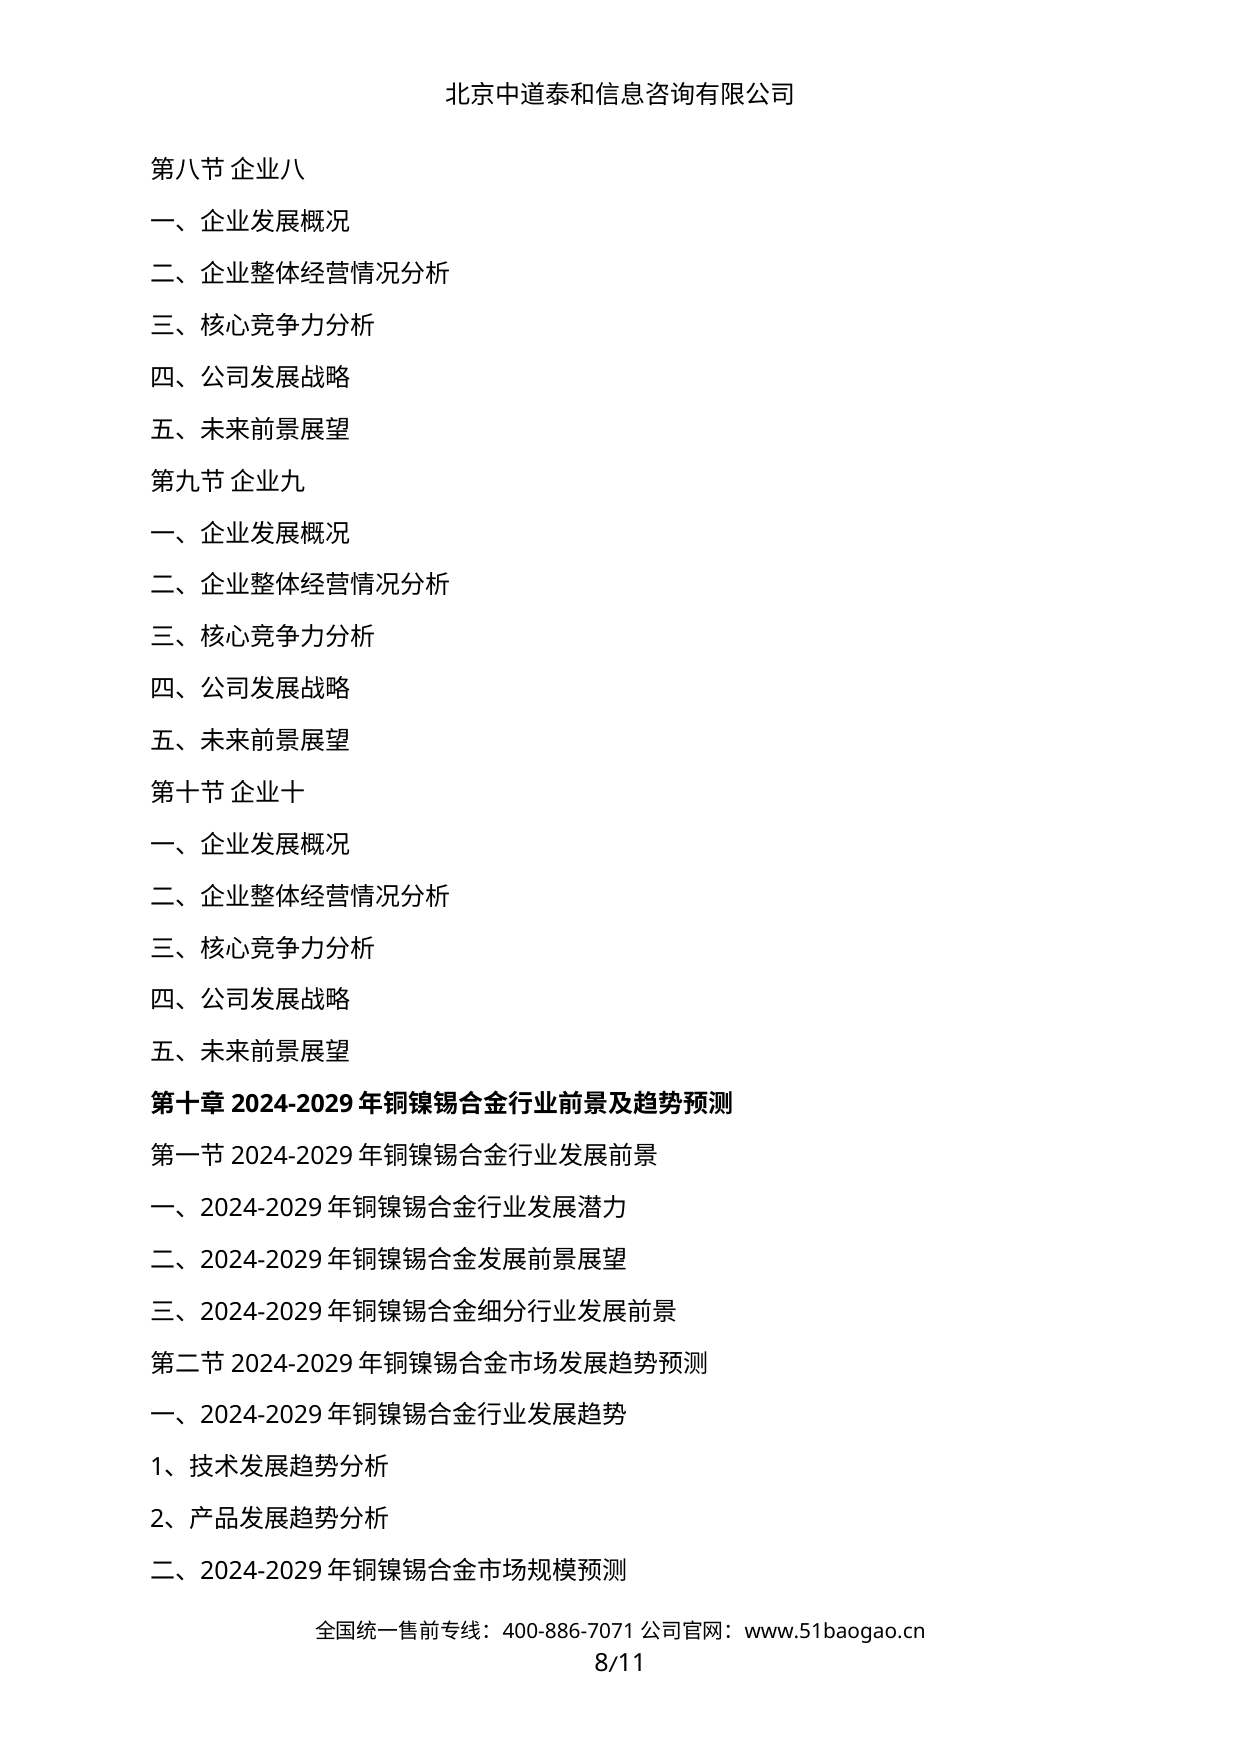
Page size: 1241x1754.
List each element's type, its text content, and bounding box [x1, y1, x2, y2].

text 五、未来前景展望 [150, 721, 1090, 757]
text 一、企业发展概况 [150, 824, 1090, 861]
text 一、企业发展概况 [150, 202, 1090, 238]
text 一、2024-2029年铜镍锡合金行业发展趋势 [150, 1395, 1090, 1431]
text 一、企业发展概况 [150, 513, 1090, 549]
text 二、企业整体经营情况分析 [150, 876, 1090, 912]
text 第二节 2024-2029年铜镍锡合金市场发展趋势预测 [150, 1343, 1090, 1379]
text 五、未来前景展望 [150, 409, 1090, 446]
text 二、2024-2029年铜镍锡合金发展前景展望 [150, 1239, 1090, 1276]
text 五、未来前景展望 [150, 1032, 1090, 1068]
text 四、公司发展战略 [150, 980, 1090, 1016]
text 三、核心竞争力分析 [150, 306, 1090, 342]
text 三、2024-2029年铜镍锡合金细分行业发展前景 [150, 1291, 1090, 1327]
text 二、2024-2029年铜镍锡合金市场规模预测 [150, 1551, 1090, 1587]
text 第十节 企业十 [150, 772, 1090, 809]
text 三、核心竞争力分析 [150, 617, 1090, 653]
text 一、2024-2029年铜镍锡合金行业发展潜力 [150, 1187, 1090, 1224]
text 第九节 企业九 [150, 461, 1090, 497]
text 第八节 企业八 [150, 150, 1090, 186]
text 二、企业整体经营情况分析 [150, 565, 1090, 601]
text 1、技术发展趋势分析 [150, 1447, 1090, 1483]
text 二、企业整体经营情况分析 [150, 254, 1090, 290]
text 三、核心竞争力分析 [150, 928, 1090, 964]
text 第十章 2024-2029年铜镍锡合金行业前景及趋势预测 [150, 1084, 1090, 1120]
text 四、公司发展战略 [150, 669, 1090, 705]
text 第一节 2024-2029年铜镍锡合金行业发展前景 [150, 1136, 1090, 1172]
text 2、产品发展趋势分析 [150, 1499, 1090, 1535]
text 四、公司发展战略 [150, 357, 1090, 394]
